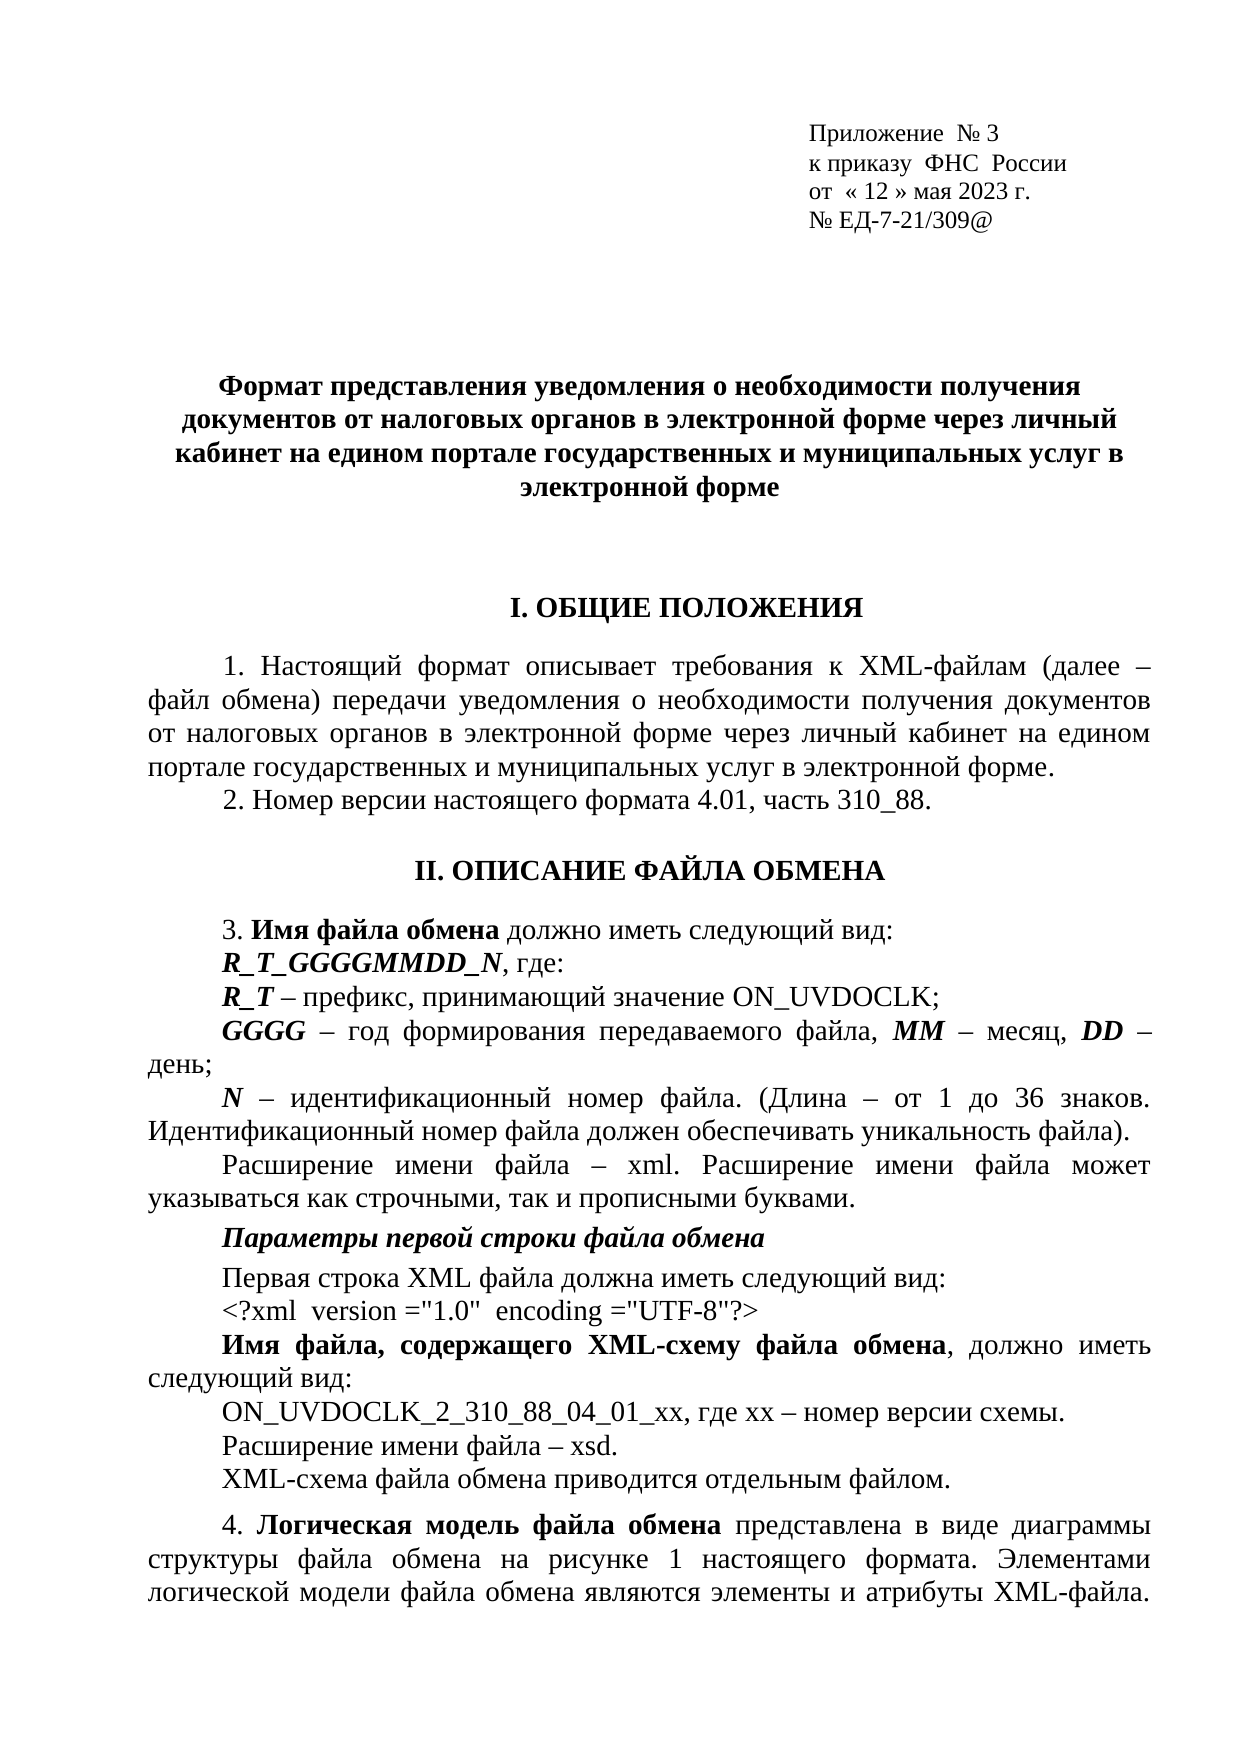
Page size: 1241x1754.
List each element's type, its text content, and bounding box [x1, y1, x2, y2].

table_cell от « 12 » мая 2023 г. [798, 176, 1153, 205]
text Имя файла, содержащего XML-схему файла обмена, должно иметь следующий вид: [148, 1327, 1152, 1394]
text GGGG – год формирования передаваемого файла, MM – месяц, DD – день; [148, 1013, 1152, 1080]
text 3. Имя файла обмена должно иметь следующий вид: [148, 912, 1152, 946]
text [148, 1507, 1152, 1608]
text <?xml version ="1.0" encoding ="UTF-8"?> [148, 1293, 1152, 1327]
table_cell № ЕД-7-21/309@ [798, 205, 1153, 234]
text Параметры первой строки файла обмена [148, 1220, 1152, 1254]
table_cell к приказу ФНС России [798, 147, 1153, 176]
text XML-схема файла обмена приводится отдельным файлом. [148, 1461, 1152, 1495]
text 2. Номер версии настоящего формата 4.01, часть 310_88. [148, 782, 1152, 816]
text Расширение имени файла – xml. Расширение имени файла может указываться как строчными, так и прописными буквами. [148, 1147, 1152, 1214]
table_header Приложение № 3 [798, 118, 1153, 147]
text R_Т_GGGGMMDD_N, где: [148, 946, 1152, 979]
text I. ОБЩИЕ ПОЛОЖЕНИЯ [148, 590, 1152, 623]
text Формат представления уведомления о необходимости получения документов от налоговых органов в электронной форме через личный кабинет на едином портале государственных и муниципальных услуг в электронной форме [148, 368, 1152, 502]
text R_Т – префикс, принимающий значение ON_UVDOCLK; [148, 979, 1152, 1013]
text N – идентификационный номер файла. (Длина – от 1 до 36 знаков. Идентификационный номер файла должен обеспечивать уникальность файла). [148, 1080, 1152, 1147]
text Расширение имени файла – xsd. [148, 1428, 1152, 1461]
text ON_UVDOCLK_2_310_88_04_01_xx, где хх – номер версии схемы. [148, 1394, 1152, 1428]
text II. ОПИСАНИЕ ФАЙЛА ОБМЕНА [148, 853, 1152, 887]
text 1. Настоящий формат описывает требования к XML-файлам (далее – файл обмена) передачи уведомления о необходимости получения документов от налоговых органов в электронной форме через личный кабинет на едином портале государственных и муниципальных услуг в электронной форме. [148, 648, 1152, 782]
text Первая строка XML файла должна иметь следующий вид: [148, 1260, 1152, 1293]
